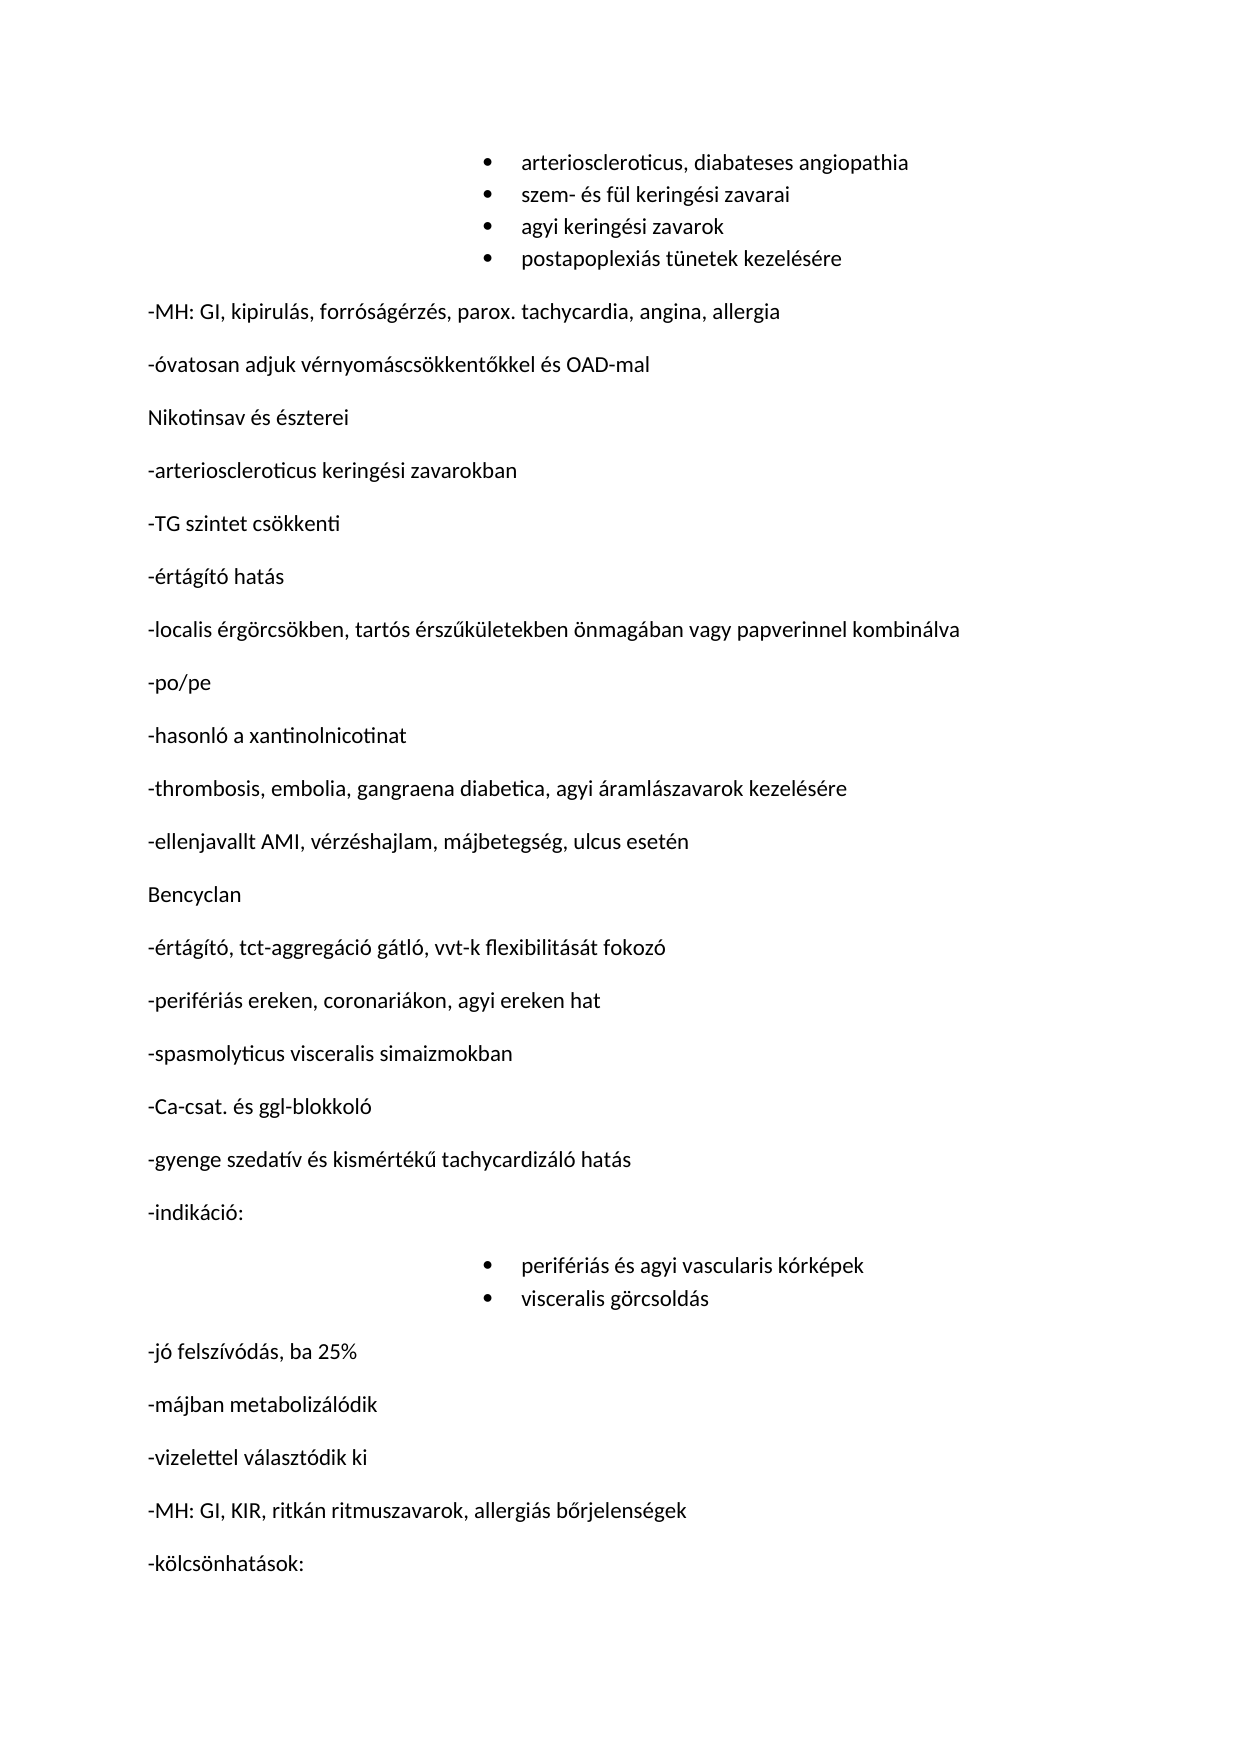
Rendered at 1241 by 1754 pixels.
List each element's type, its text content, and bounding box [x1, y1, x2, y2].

list arterioscleroticus, diabateses angiopathia [483, 148, 1093, 176]
text -TG szintet csökkenti [148, 509, 1093, 537]
text -Ca-csat. és ggl-blokkoló [148, 1092, 1093, 1121]
text -spasmolyticus visceralis simaizmokban [148, 1039, 1093, 1067]
text -MH: GI, kipirulás, forróságérzés, parox. tachycardia, angina, allergia [148, 297, 1093, 325]
text -vizelettel választódik ki [148, 1443, 1093, 1471]
list szem- és fül keringési zavarai [483, 180, 1093, 208]
list postapoplexiás tünetek kezelésére [483, 244, 1093, 272]
text -gyenge szedatív és kismértékű tachycardizáló hatás [148, 1146, 1093, 1173]
text -jó felszívódás, ba 25% [148, 1337, 1093, 1365]
list perifériás és agyi vascularis kórképek [483, 1252, 1093, 1279]
text -ellenjavallt AMI, vérzéshajlam, májbetegség, ulcus esetén [148, 827, 1093, 855]
text -MH: GI, KIR, ritkán ritmuszavarok, allergiás bőrjelenségek [148, 1496, 1093, 1524]
text -értágító, tct-aggregáció gátló, vvt-k flexibilitását fokozó [148, 933, 1093, 961]
text -értágító hatás [148, 562, 1093, 590]
text -hasonló a xantinolnicotinat [148, 721, 1093, 749]
text -perifériás ereken, coronariákon, agyi ereken hat [148, 986, 1093, 1014]
text Bencyclan [148, 880, 1093, 908]
text -thrombosis, embolia, gangraena diabetica, agyi áramlászavarok kezelésére [148, 774, 1093, 802]
text -localis érgörcsökben, tartós érszűkületekben önmagában vagy papverinnel kombinálva [148, 615, 1093, 643]
text -májban metabolizálódik [148, 1390, 1093, 1418]
text -indikáció: [148, 1198, 1093, 1227]
text -po/pe [148, 668, 1093, 696]
text -arterioscleroticus keringési zavarokban [148, 456, 1093, 484]
text -óvatosan adjuk vérnyomáscsökkentőkkel és OAD-mal [148, 350, 1093, 378]
text -kölcsönhatások: [148, 1549, 1093, 1577]
list visceralis görcsoldás [483, 1284, 1093, 1312]
list agyi keringési zavarok [483, 212, 1093, 240]
text Nikotinsav és észterei [148, 403, 1093, 431]
